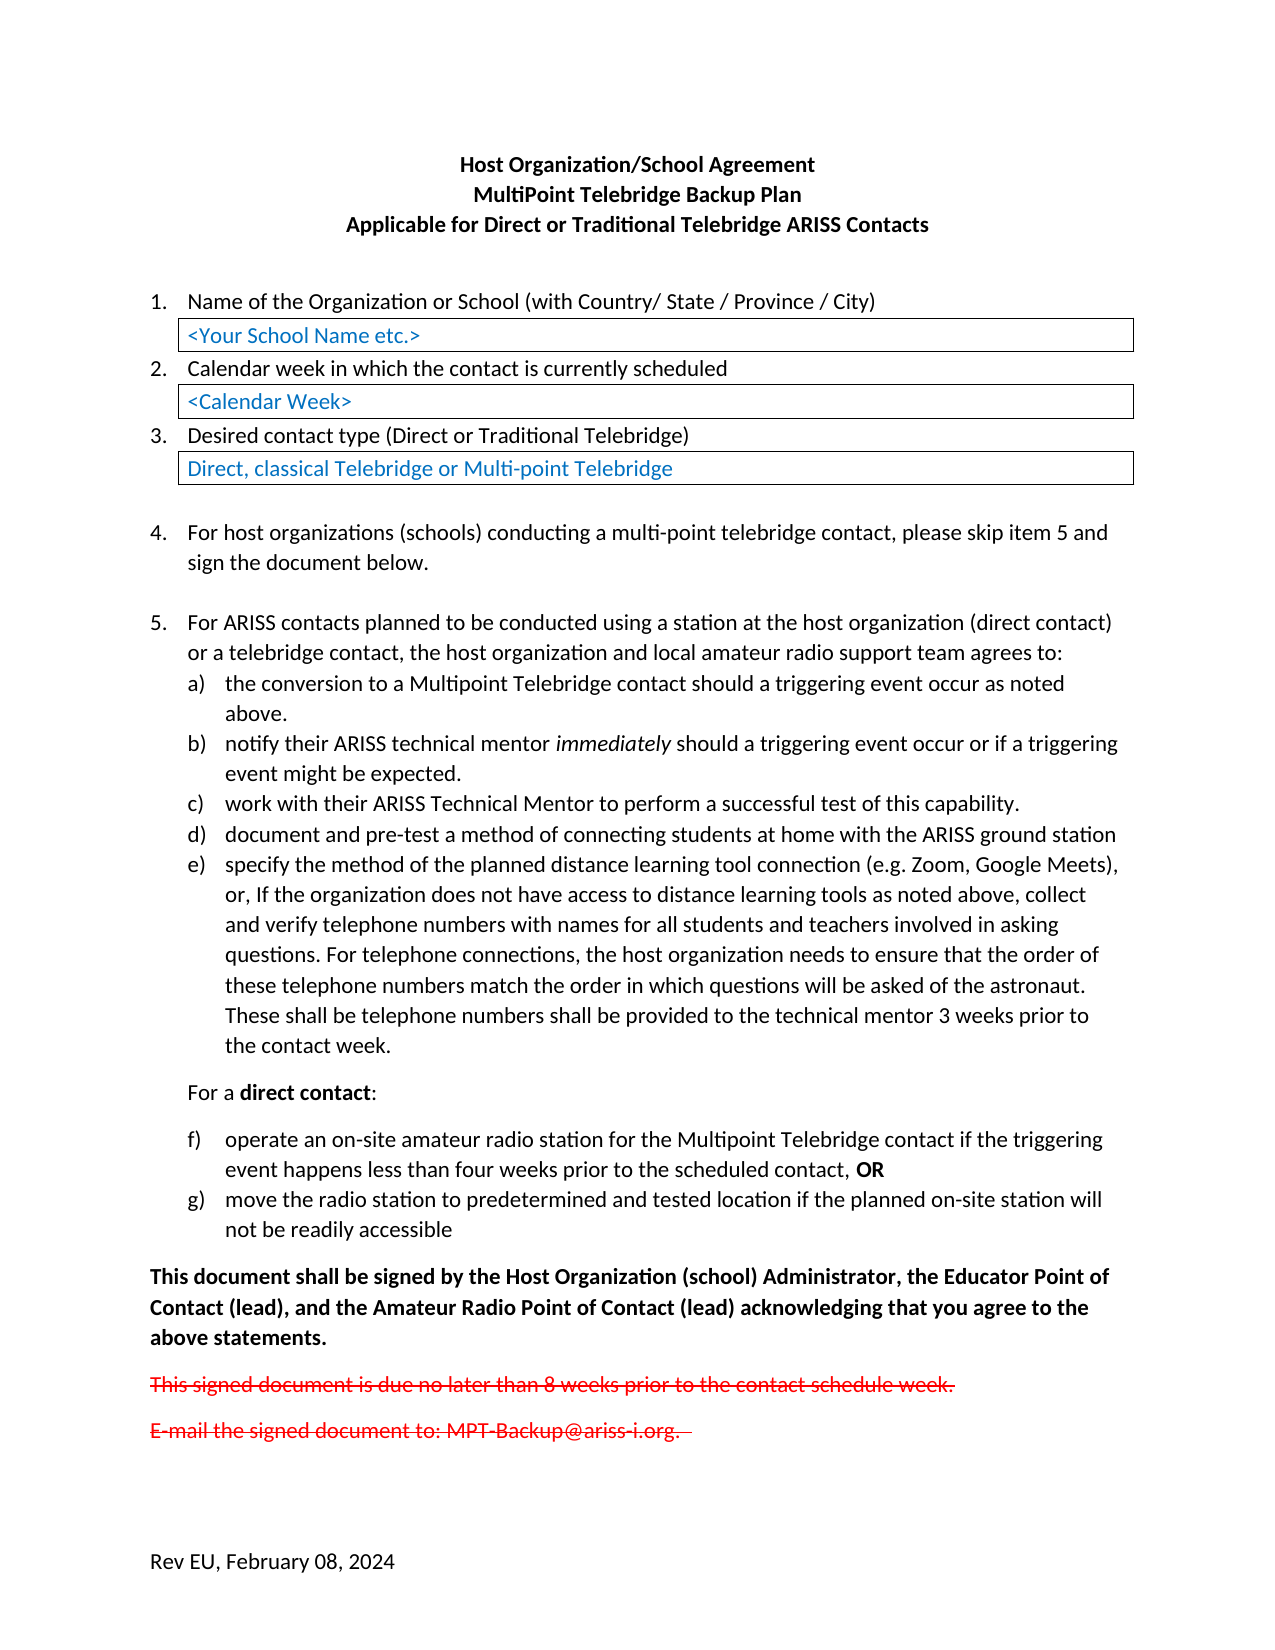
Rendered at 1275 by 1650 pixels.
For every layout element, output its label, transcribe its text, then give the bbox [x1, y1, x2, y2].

list Calendar week in which the contact is currently scheduled [150, 354, 1125, 382]
text This signed document is due no later than 8 weeks prior to the contact schedule week. [150, 1370, 1125, 1398]
list <Calendar Week> [179, 385, 1133, 418]
list move the radio station to predetermined and tested location if the planned on-site station will not be readily accessible [187, 1185, 1125, 1244]
list Name of the Organization or School (with Country/ State / Province / City) [150, 287, 1125, 316]
text MultiPoint Telebridge Backup Plan [150, 180, 1125, 208]
list Direct, classical Telebridge or Multi-point Telebridge [179, 452, 1133, 484]
list document and pre-test a method of connecting students at home with the ARISS ground station [187, 820, 1125, 848]
list work with their ARISS Technical Mentor to perform a successful test of this capability. [187, 789, 1125, 818]
list specify the method of the planned distance learning tool connection (e.g. Zoom, Google Meets), or, If the organization does not have access to distance learning tools as noted above, collect and verify telephone numbers with names for all students and teachers involved in asking questions. For telephone connections, the host organization needs to ensure that the order of these telephone numbers match the order in which questions will be asked of the astronaut. These shall be telephone numbers shall be provided to the technical mentor 3 weeks prior to the contact week. [187, 850, 1125, 1059]
text For a direct contact: [187, 1078, 1125, 1106]
list notify their ARISS technical mentor immediately should a triggering event occur or if a triggering event might be expected. [187, 729, 1125, 787]
list the conversion to a Multipoint Telebridge contact should a triggering event occur as noted above. [187, 669, 1125, 727]
text This document shall be signed by the Host Organization (school) Administrator, the Educator Point of Contact (lead), and the Amateur Radio Point of Contact (lead) acknowledging that you agree to the above statements. [150, 1262, 1125, 1351]
text E-mail the signed document to: MPT-Backup@ariss-i.org. [150, 1417, 1125, 1445]
list operate an on-site amateur radio station for the Multipoint Telebridge contact if the triggering event happens less than four weeks prior to the scheduled contact, OR [187, 1125, 1125, 1183]
list <Your School Name etc.> [179, 319, 1133, 351]
text Host Organization/School Agreement [150, 150, 1125, 178]
list For host organizations (schools) conducting a multi-point telebridge contact, please skip item 5 and sign the document below. [150, 518, 1125, 576]
list For ARISS contacts planned to be conducted using a station at the host organization (direct contact) or a telebridge contact, the host organization and local amateur radio support team agrees to: [150, 608, 1125, 667]
list Desired contact type (Direct or Traditional Telebridge) [150, 421, 1125, 449]
text Applicable for Direct or Traditional Telebridge ARISS Contacts [150, 210, 1125, 238]
